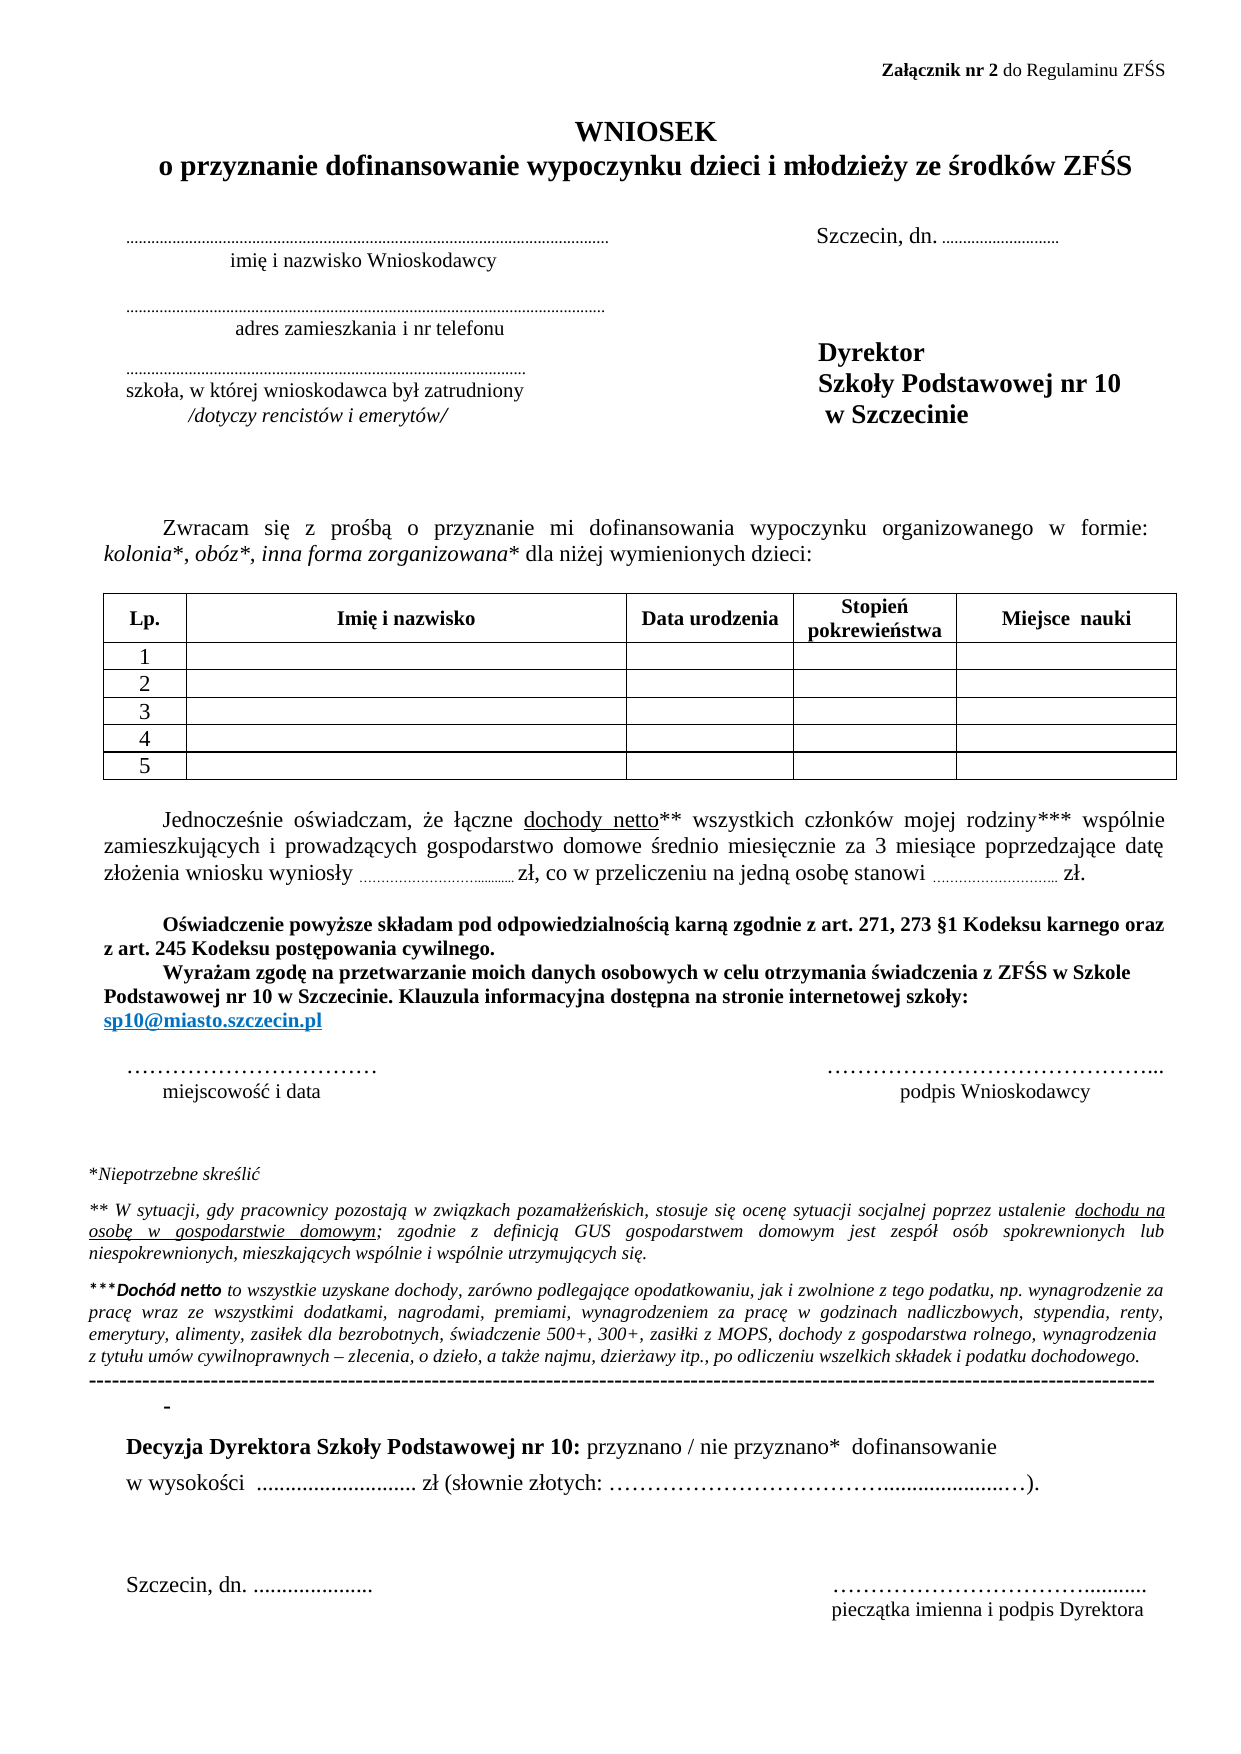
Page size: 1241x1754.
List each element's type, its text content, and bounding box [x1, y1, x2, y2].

text Szczecin, dn. ..................... ……………………………........... [126, 1571, 1165, 1597]
text Oświadczenie powyższe składam pod odpowiedzialnością karną zgodnie z art. 271, 273 §1 Kodeksu karnego oraz z art. 245 Kodeksu postępowania cywilnego. [103, 912, 1165, 960]
table_header Data urodzenia [627, 594, 793, 642]
table_cell 2 [104, 670, 186, 697]
table_cell [794, 698, 956, 724]
table_cell 1 [104, 643, 186, 669]
text ................................................................................................................... Szczecin, dn. ............................ [126, 222, 1165, 248]
table_cell [627, 643, 793, 669]
table_cell [794, 725, 956, 751]
table_cell [187, 753, 626, 779]
table_cell [187, 698, 626, 724]
text *Niepotrzebne skreślić [89, 1163, 1165, 1184]
table_cell [627, 753, 793, 779]
table_header Imię i nazwisko [187, 594, 626, 642]
text Zwracam się z prośbą o przyznanie mi dofinansowania wypoczynku organizowanego w formie: kolonia*, obóz*, inna forma zorganizowana* dla niżej wymienionych dzieci: [103, 514, 1165, 566]
text ***Dochód netto to wszystkie uzyskane dochody, zarówno podlegające opodatkowaniu, jak i zwolnione z tego podatku, np. wynagrodzenie za pracę wraz ze wszystkimi dodatkami, nagrodami, premiami, wynagrodzeniem za pracę w godzinach nadliczbowych, stypendia, renty, emerytury, alimenty, zasiłek dla bezrobotnych, świadczenie 500+, 300+, zasiłki z MOPS, dochody z gospodarstwa rolnego, wynagrodzenia z tytułu umów cywilnoprawnych – zlecenia, o dzieło, a także najmu, dzierżawy itp., po odliczeniu wszelkich składek i podatku dochodowego. [89, 1278, 1165, 1366]
text ................................................................................................ [126, 359, 803, 378]
table_cell [627, 725, 793, 751]
table_cell [187, 643, 626, 669]
table_cell [187, 725, 626, 751]
text miejscowość i data podpis Wnioskodawcy [89, 1079, 1165, 1103]
table_cell 5 [104, 753, 186, 779]
table_cell 3 [104, 698, 186, 724]
table_cell [794, 643, 956, 669]
table_header Stopień pokrewieństwa [794, 594, 956, 642]
text w wysokości ............................ zł (słownie złotych: ……………………………….....................…). [126, 1469, 1165, 1496]
table_cell [957, 725, 1176, 751]
text WNIOSEK [126, 114, 1165, 148]
table_cell [957, 698, 1176, 724]
table_header Miejsce nauki [957, 594, 1176, 642]
table_cell [957, 753, 1176, 779]
text Decyzja Dyrektora Szkoły Podstawowej nr 10: przyznano / nie przyznano* dofinansowanie [126, 1433, 1165, 1459]
table_cell [187, 670, 626, 697]
text o przyznanie dofinansowanie wypoczynku dzieci i młodzieży ze środków ZFŚS [126, 148, 1165, 181]
text imię i nazwisko Wnioskodawcy [126, 248, 1165, 272]
table_cell 4 [104, 725, 186, 751]
text --------------------------------------------------------------------------------------------------------------------------------------------- [89, 1366, 1165, 1419]
table_cell [794, 670, 956, 697]
table_header Lp. [104, 594, 186, 642]
table_cell [627, 698, 793, 724]
text szkoła, w której wnioskodawca był zatrudniony [126, 378, 803, 402]
subtitle Wyrażam zgodę na przetwarzanie moich danych osobowych w celu otrzymania świadczenia z ZFŚS w Szkole Podstawowej nr 10 w Szczecinie. Klauzula informacyjna dostępna na stronie internetowej szkoły: sp10@miasto.szczecin.pl [103, 960, 1165, 1032]
text adres zamieszkania i nr telefonu [126, 316, 1165, 339]
text pieczątka imienna i podpis Dyrektora [126, 1597, 1165, 1621]
text …………………………… ……………………………………... [126, 1052, 1165, 1079]
table_cell [627, 670, 793, 697]
text /dotyczy rencistów i emerytów/ [126, 402, 803, 427]
table_cell [794, 753, 956, 779]
text Jednocześnie oświadczam, że łączne dochody netto** wszystkich członków mojej rodziny*** wspólnie zamieszkujących i prowadzących gospodarstwo domowe średnio miesięcznie za 3 miesiące poprzedzające datę złożenia wniosku wyniosły ………………………........... zł, co w przeliczeniu na jedną osobę stanowi ……………………….. zł. [103, 806, 1165, 885]
table_cell [957, 670, 1176, 697]
text ** W sytuacji, gdy pracownicy pozostają w związkach pozamałżeńskich, stosuje się ocenę sytuacji socjalnej poprzez ustalenie dochodu na osobę w gospodarstwie domowym; zgodnie z definicją GUS gospodarstwem domowym jest zespół osób spokrewnionych lub niespokrewnionych, mieszkających wspólnie i wspólnie utrzymujących się. [89, 1198, 1165, 1263]
text ................................................................................................................... [126, 296, 1165, 316]
table_cell [957, 643, 1176, 669]
text Załącznik nr 2 do Regulaminu ZFŚS [126, 59, 1165, 81]
